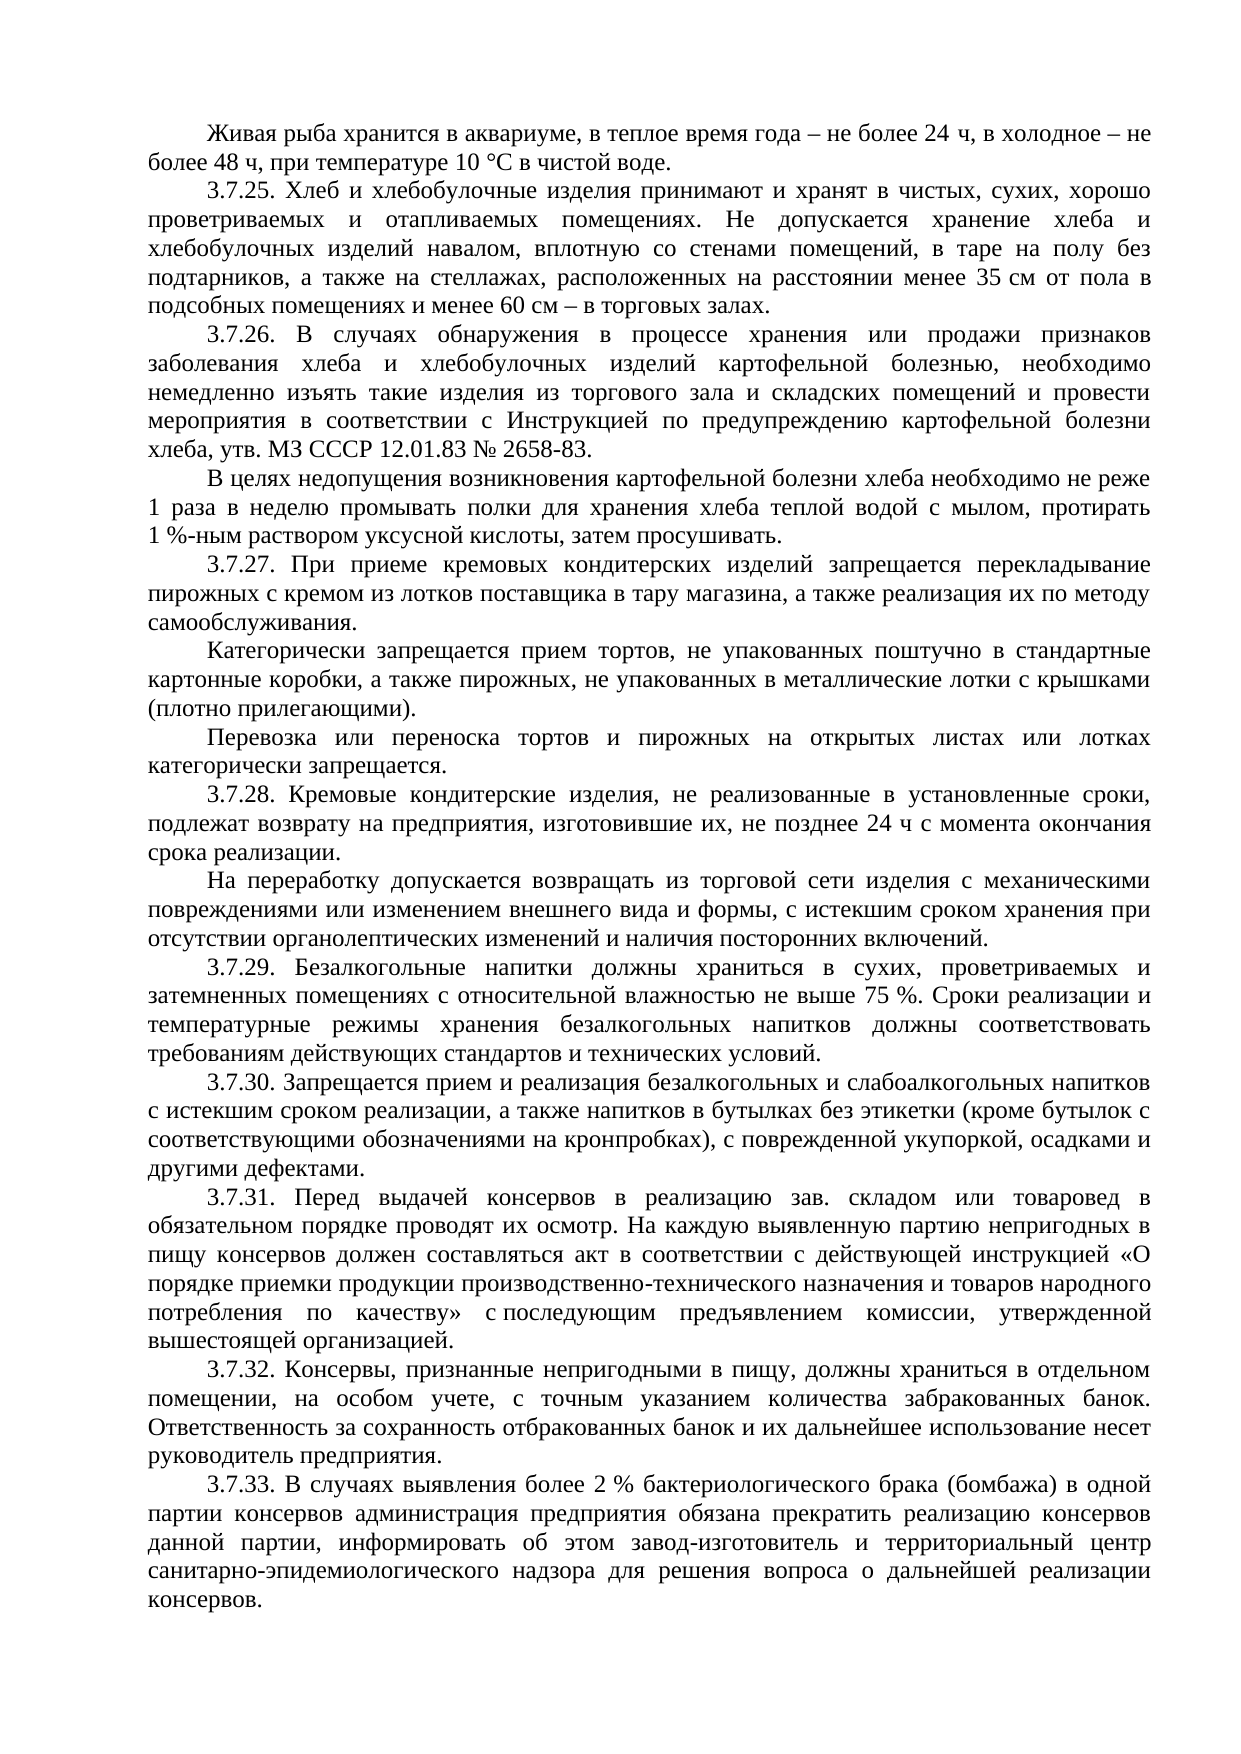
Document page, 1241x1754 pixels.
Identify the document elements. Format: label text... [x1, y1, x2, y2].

text Перевозка или переноска тортов и пирожных на открытых листах или лотках категорически запрещается. [148, 722, 1152, 779]
text Категорически запрещается прием тортов, не упакованных поштучно в стандартные картонные коробки, а также пирожных, не упакованных в металлические лотки с крышками (плотно прилегающими). [148, 636, 1152, 722]
text 3.7.33. В случаях выявления более 2 % бактериологического брака (бомбажа) в одной партии консервов администрация предприятия обязана прекратить реализацию консервов данной партии, информировать об этом завод-изготовитель и территориальный центр санитарно-эпидемиологического надзора для решения вопроса о дальнейшей реализации консервов. [148, 1469, 1152, 1613]
text 3.7.26. В случаях обнаружения в процессе хранения или продажи признаков заболевания хлеба и хлебобулочных изделий картофельной болезнью, необходимо немедленно изъять такие изделия из торгового зала и складских помещений и провести мероприятия в соответствии с Инструкцией по предупреждению картофельной болезни хлеба, утв. МЗ СССР 12.01.83 № 2658-83. [148, 319, 1152, 463]
text Живая рыба хранится в аквариуме, в теплое время года – не более 24 ч, в холодное – не более 48 ч, при температуре 10 °C в чистой воде. [148, 118, 1152, 176]
text На переработку допускается возвращать из торговой сети изделия с механическими повреждениями или изменением внешнего вида и формы, с истекшим сроком хранения при отсутствии органолептических изменений и наличия посторонних включений. [148, 866, 1152, 952]
text В целях недопущения возникновения картофельной болезни хлеба необходимо не реже 1 раза в неделю промывать полки для хранения хлеба теплой водой с мылом, протирать 1 %-ным раствором уксусной кислоты, затем просушивать. [148, 463, 1152, 549]
text 3.7.29. Безалкогольные напитки должны храниться в сухих, проветриваемых и затемненных помещениях с относительной влажностью не выше 75 %. Сроки реализации и температурные режимы хранения безалкогольных напитков должны соответствовать требованиям действующих стандартов и технических условий. [148, 952, 1152, 1067]
text 3.7.30. Запрещается прием и реализация безалкогольных и слабоалкогольных напитков с истекшим сроком реализации, а также напитков в бутылках без этикетки (кроме бутылок с соответствующими обозначениями на кронпробках), с поврежденной укупоркой, осадками и другими дефектами. [148, 1067, 1152, 1182]
text 3.7.28. Кремовые кондитерские изделия, не реализованные в установленные сроки, подлежат возврату на предприятия, изготовившие их, не позднее 24 ч с момента окончания срока реализации. [148, 779, 1152, 866]
text 3.7.27. При приеме кремовых кондитерских изделий запрещается перекладывание пирожных с кремом из лотков поставщика в тару магазина, а также реализация их по методу самообслуживания. [148, 549, 1152, 636]
text 3.7.25. Хлеб и хлебобулочные изделия принимают и хранят в чистых, сухих, хорошо проветриваемых и отапливаемых помещениях. Не допускается хранение хлеба и хлебобулочных изделий навалом, вплотную со стенами помещений, в таре на полу без подтарников, а также на стеллажах, расположенных на расстоянии менее 35 см от пола в подсобных помещениях и менее 60 см – в торговых залах. [148, 176, 1152, 319]
text 3.7.31. Перед выдачей консервов в реализацию зав. складом или товаровед в обязательном порядке проводят их осмотр. На каждую выявленную партию непригодных в пищу консервов должен составляться акт в соответствии с действующей инструкцией «О порядке приемки продукции производственно-технического назначения и товаров народного потребления по качеству» с последующим предъявлением комиссии, утвержденной вышестоящей организацией. [148, 1182, 1152, 1354]
text 3.7.32. Консервы, признанные непригодными в пищу, должны храниться в отдельном помещении, на особом учете, с точным указанием количества забракованных банок. Ответственность за сохранность отбракованных банок и их дальнейшее использование несет руководитель предприятия. [148, 1354, 1152, 1469]
